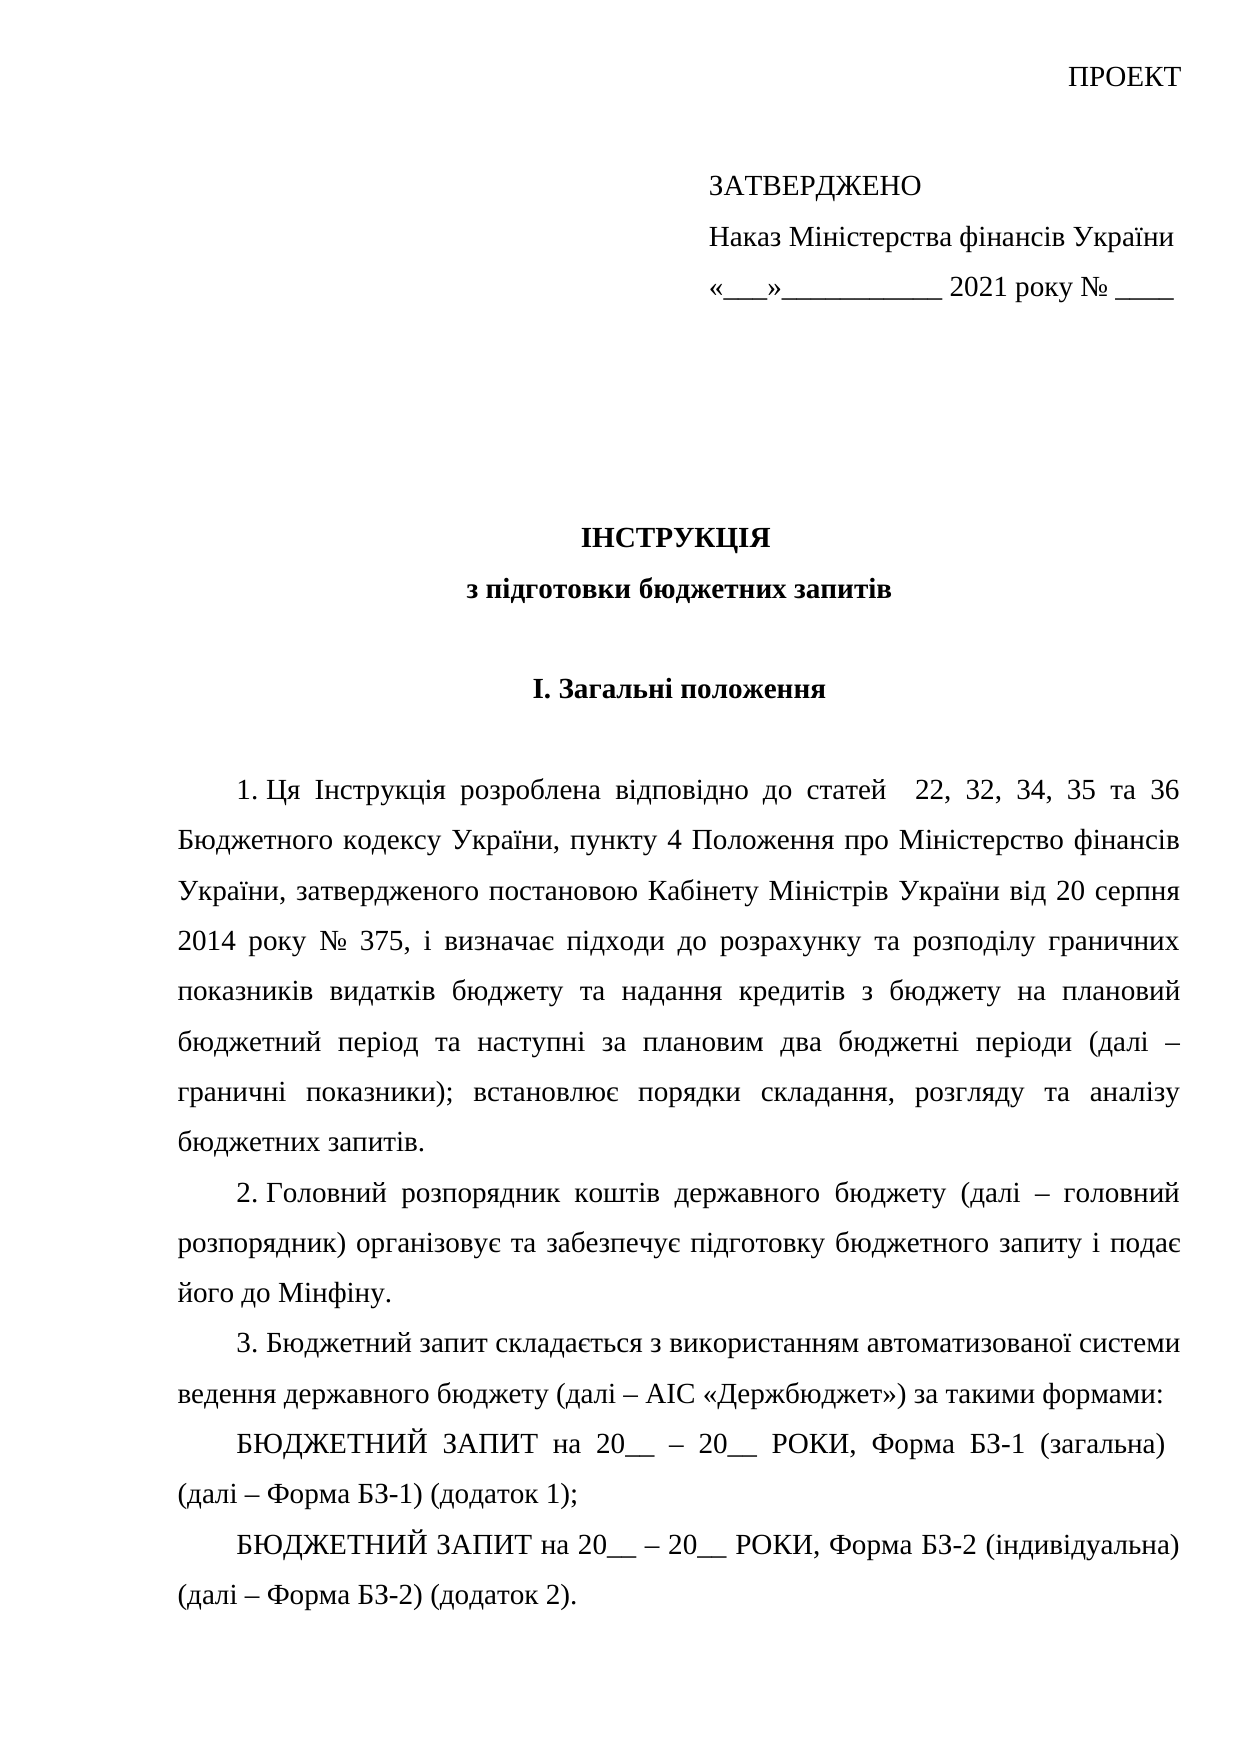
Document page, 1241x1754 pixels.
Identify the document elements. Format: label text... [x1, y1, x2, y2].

text БЮДЖЕТНИЙ ЗАПИТ на 20__ – 20__ РОКИ, Форма БЗ-1 (загальна) (далі – Форма БЗ-1) (додаток 1); [177, 1426, 1181, 1510]
subtitle Наказ Міністерства фінансів України [177, 219, 1181, 252]
list Ця Інструкція розроблена відповідно до статей 22, 32, 34, 35 та 36 Бюджетного кодексу України, пункту 4 Положення про Міністерство фінансів України, затвердженого постановою Кабінету Міністрів України від 20 серпня 2014 року № 375, і визначає підходи до розрахунку та розподілу граничних показників видатків бюджету та надання кредитів з бюджету на плановий бюджетний період та наступні за плановим два бюджетні періоди (далі – граничні показники); встановлює порядки складання, розгляду та аналізу бюджетних запитів. [177, 772, 1181, 1158]
list Бюджетний запит складається з використанням автоматизованої системи ведення державного бюджету (далі – АІС «Держбюджет») за такими формами: [177, 1326, 1181, 1409]
subtitle «___»___________ 2021 року № ____ [177, 269, 1181, 303]
text І. Загальні положення [177, 672, 1181, 705]
text БЮДЖЕТНИЙ ЗАПИТ на 20__ – 20__ РОКИ, Форма БЗ-2 (індивідуальна) (далі – Форма БЗ-2) (додаток 2). [177, 1527, 1181, 1611]
list Головний розпорядник коштів державного бюджету (далі – головний розпорядник) організовує та забезпечує підготовку бюджетного запиту і подає його до Мінфіну. [177, 1175, 1181, 1309]
text ІНСТРУКЦІЯ з підготовки бюджетних запитів [177, 521, 1181, 604]
subtitle ЗАТВЕРДЖЕНО [177, 168, 1181, 202]
